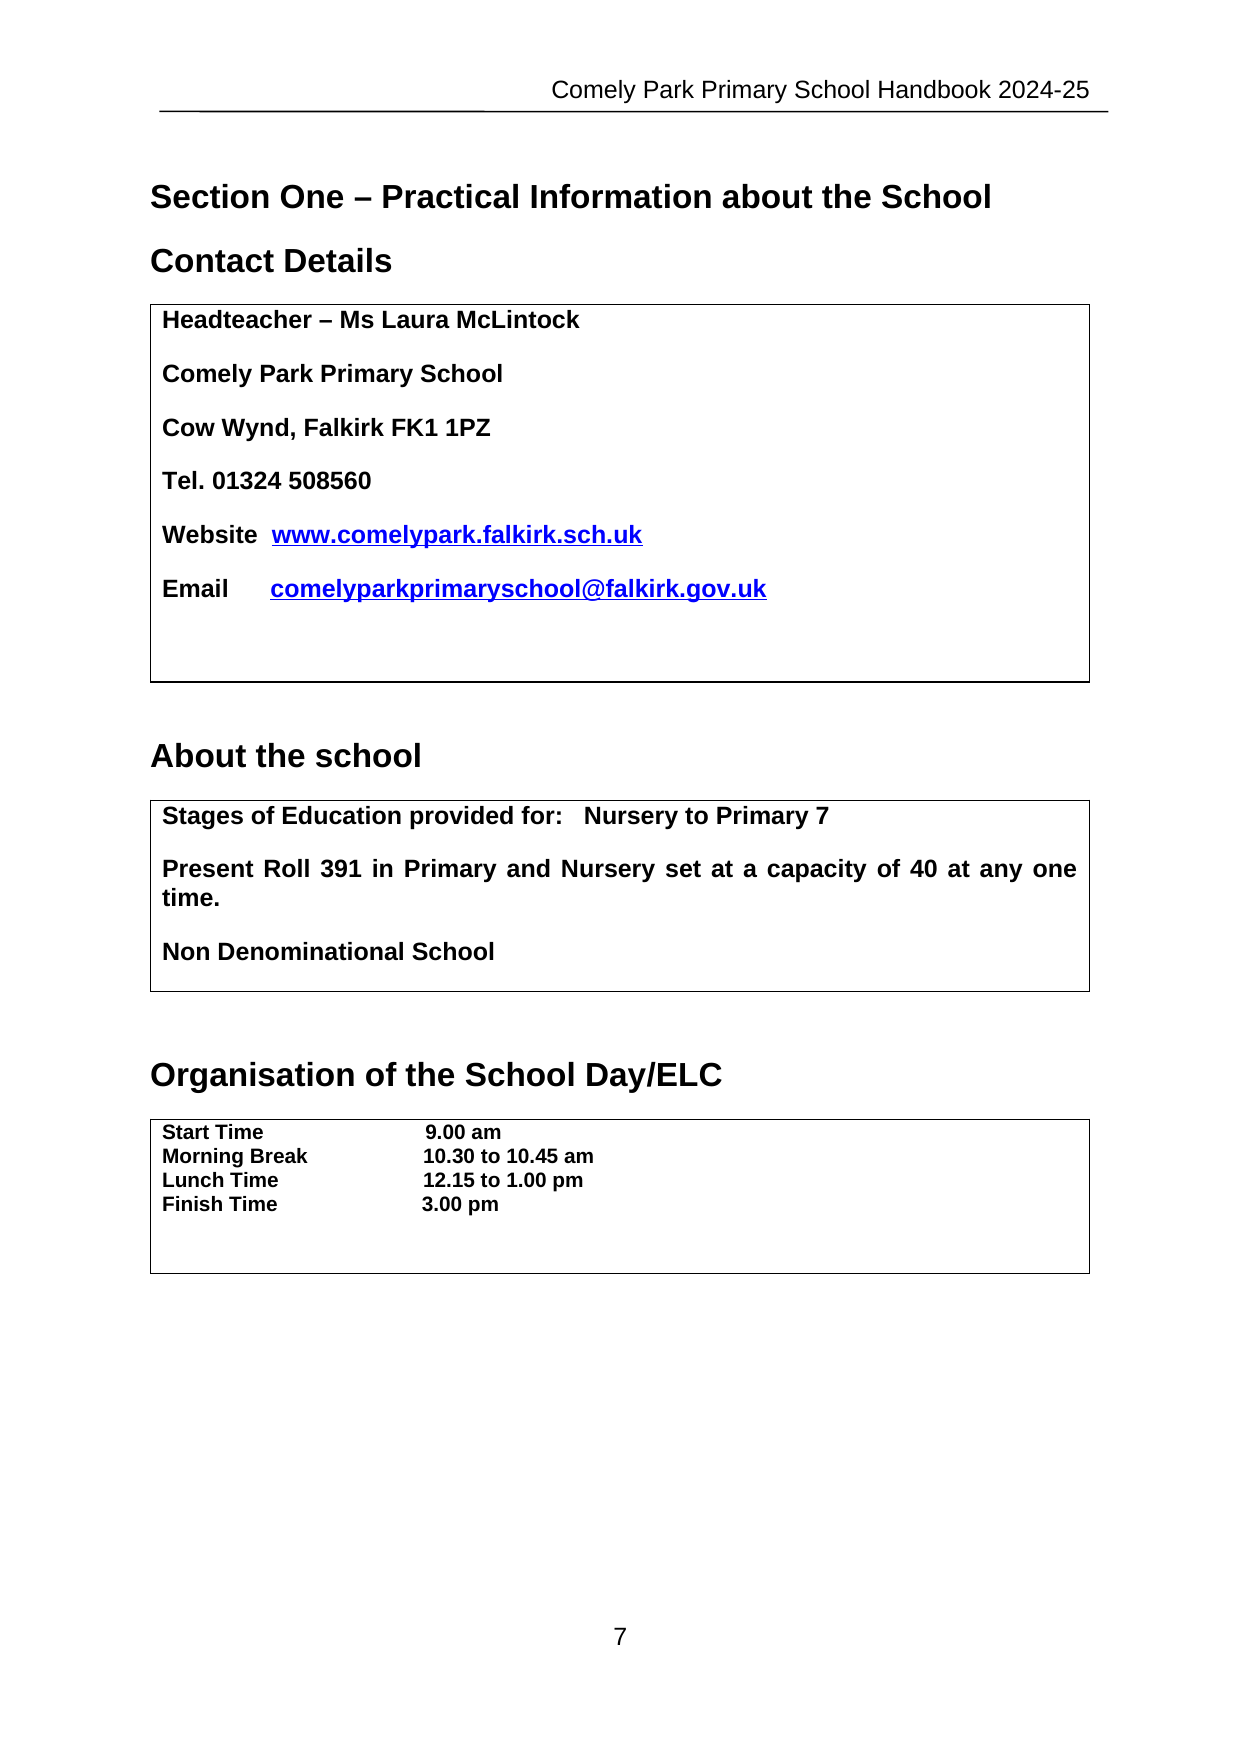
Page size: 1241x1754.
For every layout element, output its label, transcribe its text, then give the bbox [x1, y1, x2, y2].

table_header Start Time 9.00 am Morning Break 10.30 to 10.45 am Lunch Time 12.15 to 1.00 pm Finish Time 3.00 pm [151, 1120, 1089, 1273]
text About the school [150, 736, 1090, 774]
subtitle Section One – Practical Information about the School [150, 177, 1090, 216]
table_header Stages of Education provided for: Nursery to Primary 7 Present Roll 391 in Primary and Nursery set at a capacity of 40 at any one time. Non Denominational School [151, 801, 1089, 991]
text Contact Details [150, 241, 1090, 279]
table_header Headteacher – Ms Laura McLintock Comely Park Primary School Cow Wynd, Falkirk FK1 1PZ Tel. 01324 508560 Website www.comelypark.falkirk.sch.uk Email comelyparkprimaryschool@falkirk.gov.uk [151, 305, 1089, 681]
subtitle Organisation of the School Day/ELC [150, 1055, 1090, 1093]
